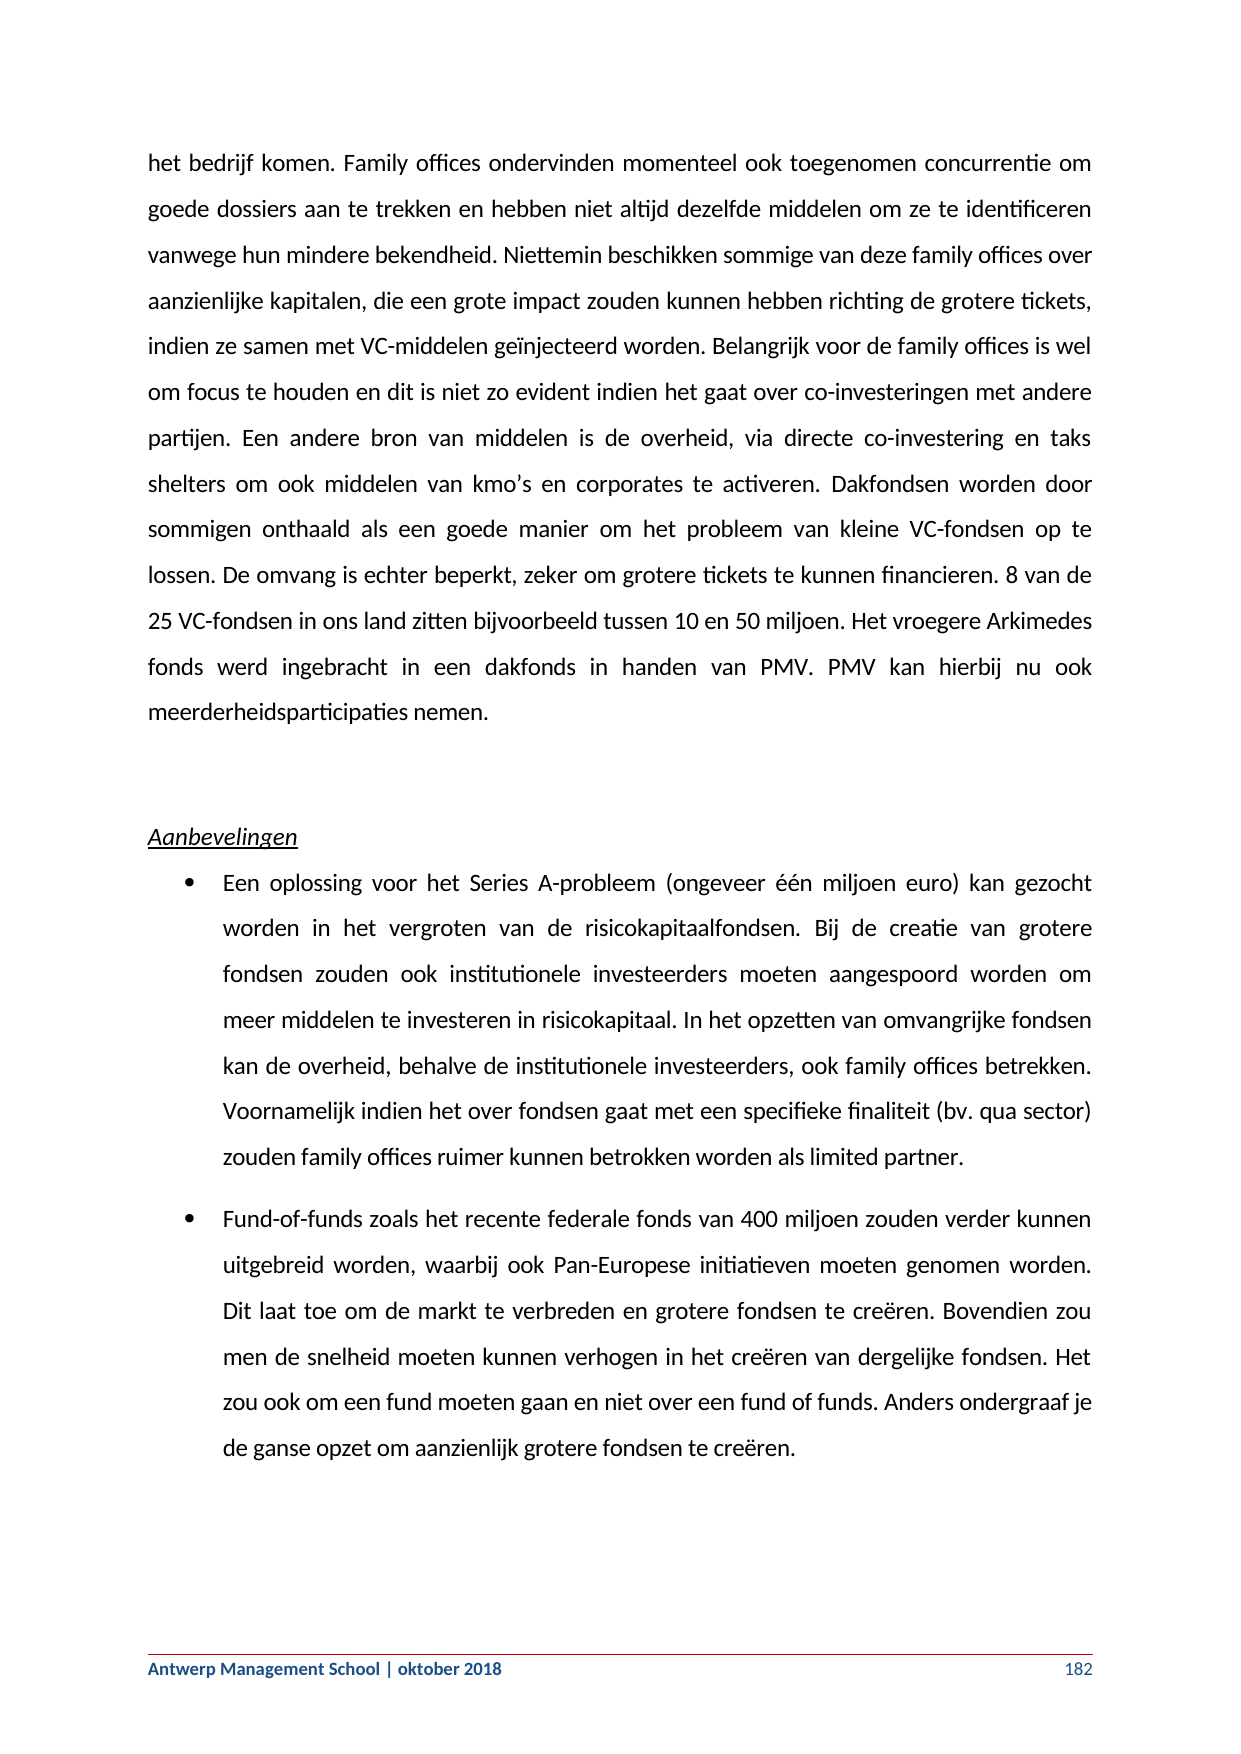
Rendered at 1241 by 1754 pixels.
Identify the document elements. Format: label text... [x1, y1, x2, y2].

text Een oplossing voor het Series A-probleem (ongeveer één miljoen euro) kan gezocht worden in het vergroten van de risicokapitaalfondsen. Bij de creatie van grotere fondsen zouden ook institutionele investeerders moeten aangespoord worden om meer middelen te investeren in risicokapitaal. In het opzetten van omvangrijke fondsen kan de overheid, behalve de institutionele investeerders, ook family offices betrekken. Voornamelijk indien het over fondsen gaat met een specifieke finaliteit (bv. qua sector) zouden family offices ruimer kunnen betrokken worden als limited partner. [185, 867, 1093, 1172]
text Aanbevelingen [148, 821, 1093, 852]
text Fund-of-funds zoals het recente federale fonds van 400 miljoen zouden verder kunnen uitgebreid worden, waarbij ook Pan-Europese initiatieven moeten genomen worden. Dit laat toe om de markt te verbreden en grotere fondsen te creëren. Bovendien zou men de snelheid moeten kunnen verhogen in het creëren van dergelijke fondsen. Het zou ook om een fund moeten gaan en niet over een fund of funds. Anders ondergraaf je de ganse opzet om aanzienlijk grotere fondsen te creëren. [185, 1204, 1093, 1463]
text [148, 148, 1093, 727]
